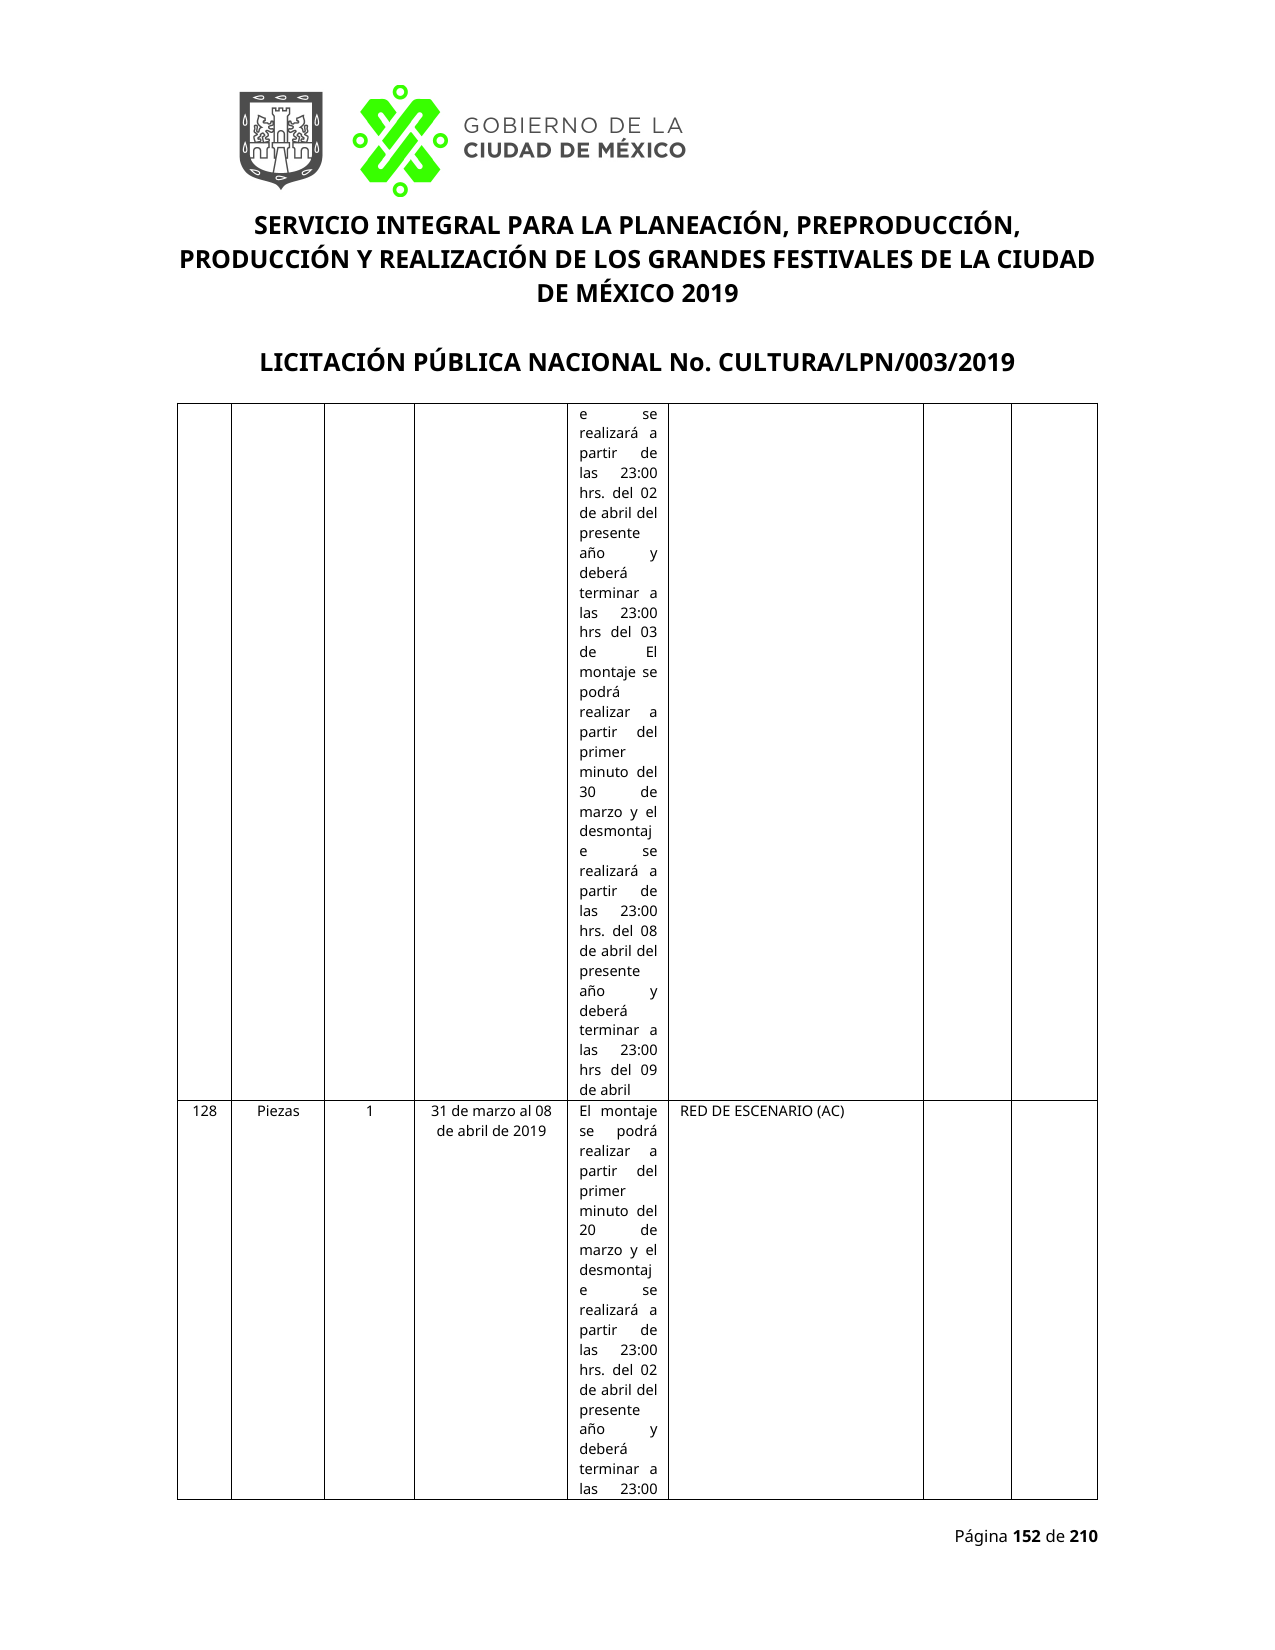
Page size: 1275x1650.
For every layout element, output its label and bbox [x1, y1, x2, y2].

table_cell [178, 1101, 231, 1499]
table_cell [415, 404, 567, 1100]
picture [239, 85, 687, 197]
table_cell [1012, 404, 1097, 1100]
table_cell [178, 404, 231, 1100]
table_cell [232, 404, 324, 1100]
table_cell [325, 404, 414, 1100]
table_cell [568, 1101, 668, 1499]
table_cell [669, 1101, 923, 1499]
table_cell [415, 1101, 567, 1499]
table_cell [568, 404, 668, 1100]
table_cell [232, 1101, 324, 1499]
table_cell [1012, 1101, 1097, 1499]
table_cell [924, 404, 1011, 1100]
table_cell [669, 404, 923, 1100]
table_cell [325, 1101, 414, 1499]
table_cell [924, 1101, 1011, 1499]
